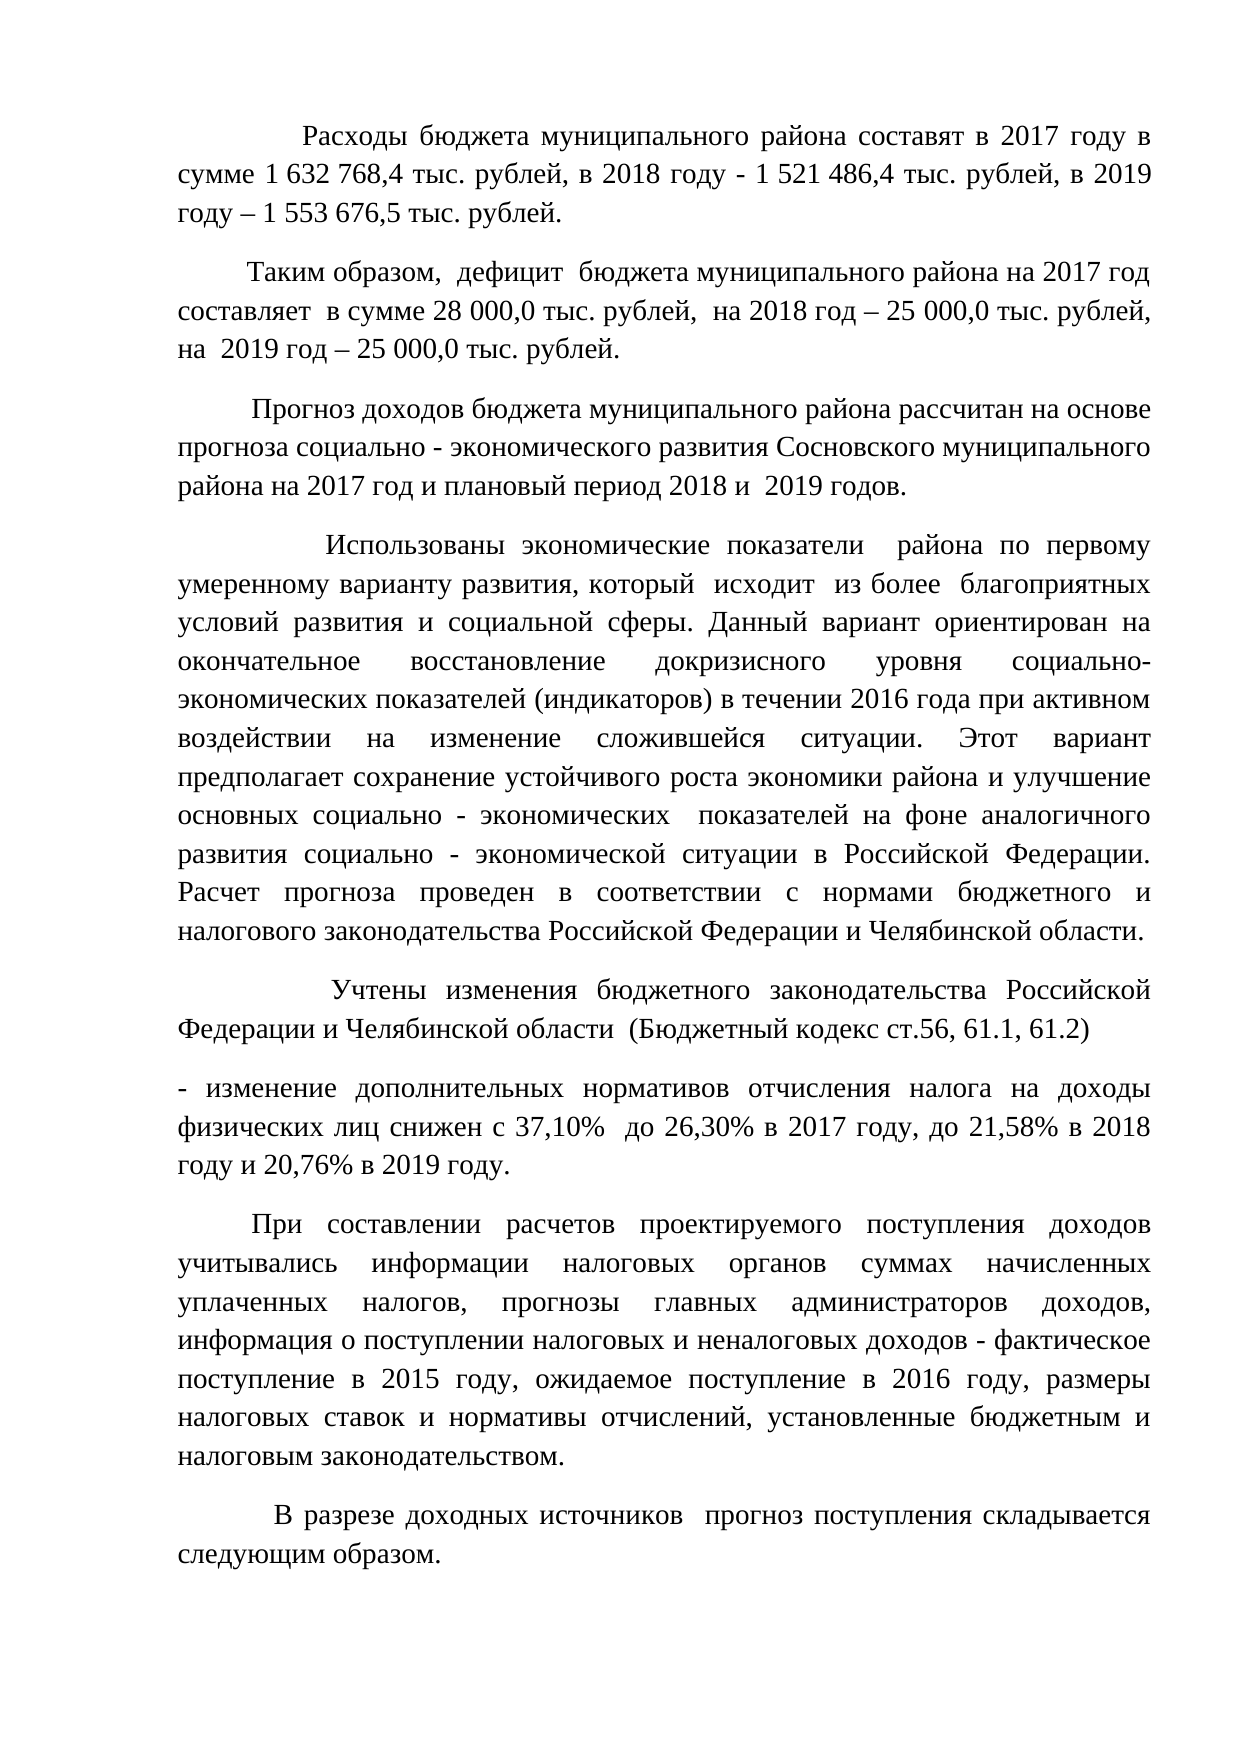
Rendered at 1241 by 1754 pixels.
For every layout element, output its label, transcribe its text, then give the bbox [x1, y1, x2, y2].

text Прогноз доходов бюджета муниципального района рассчитан на основе прогноза социально - экономического развития Сосновского муниципального района на 2017 год и плановый период 2018 и 2019 годов. [177, 391, 1152, 502]
text Таким образом, дефицит бюджета муниципального района на 2017 год составляет в сумме 28 000,0 тыс. рублей, на 2018 год – 25 000,0 тыс. рублей, на 2019 год – 25 000,0 тыс. рублей. [177, 254, 1152, 365]
text Расходы бюджета муниципального района составят в 2017 году в сумме 1 632 768,4 тыс. рублей, в 2018 году - 1 521 486,4 тыс. рублей, в 2019 году – 1 553 676,5 тыс. рублей. [177, 118, 1152, 229]
text Учтены изменения бюджетного законодательства Российской Федерации и Челябинской области (Бюджетный кодекс ст.56, 61.1, 61.2) [177, 972, 1152, 1044]
text В разрезе доходных источников прогноз поступления складывается следующим образом. [177, 1497, 1152, 1569]
text Использованы экономические показатели района по первому умеренному варианту развития, который исходит из более благоприятных условий развития и социальной сферы. Данный вариант ориентирован на окончательное восстановление докризисного уровня социально-экономических показателей (индикаторов) в течении 2016 года при активном воздействии на изменение сложившейся ситуации. Этот вариант предполагает сохранение устойчивого роста экономики района и улучшение основных социально - экономических показателей на фоне аналогичного развития социально - экономической ситуации в Российской Федерации. Расчет прогноза проведен в соответствии с нормами бюджетного и налогового законодательства Российской Федерации и Челябинской области. [177, 527, 1152, 946]
text При составлении расчетов проектируемого поступления доходов учитывались информации налоговых органов суммах начисленных уплаченных налогов, прогнозы главных администраторов доходов, информация о поступлении налоговых и неналоговых доходов - фактическое поступление в 2015 году, ожидаемое поступление в 2016 году, размеры налоговых ставок и нормативы отчислений, установленные бюджетным и налоговым законодательством. [177, 1207, 1152, 1471]
text - изменение дополнительных нормативов отчисления налога на доходы физических лиц снижен с 37,10% до 26,30% в 2017 году, до 21,58% в 2018 году и 20,76% в 2019 году. [177, 1070, 1152, 1181]
